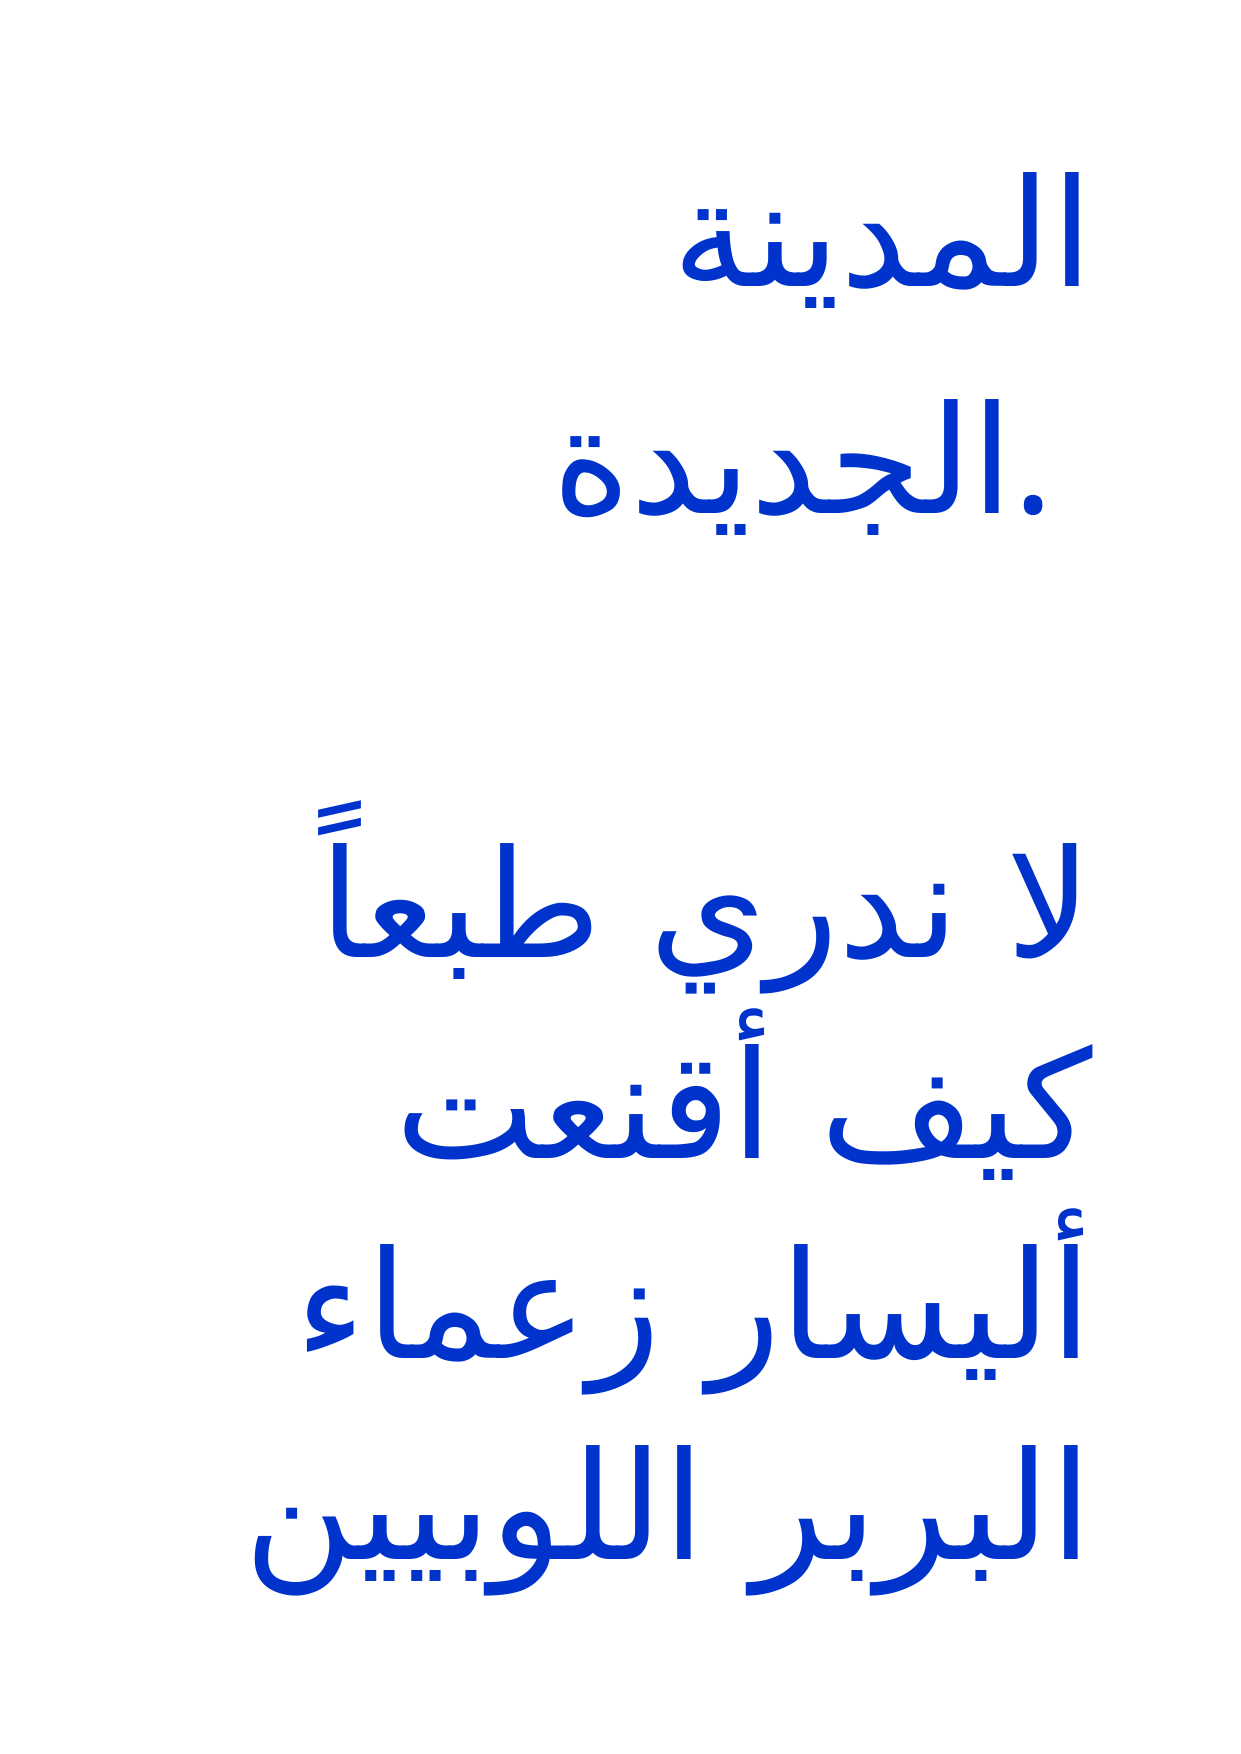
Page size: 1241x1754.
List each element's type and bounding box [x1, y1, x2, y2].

text [148, 148, 1093, 1595]
